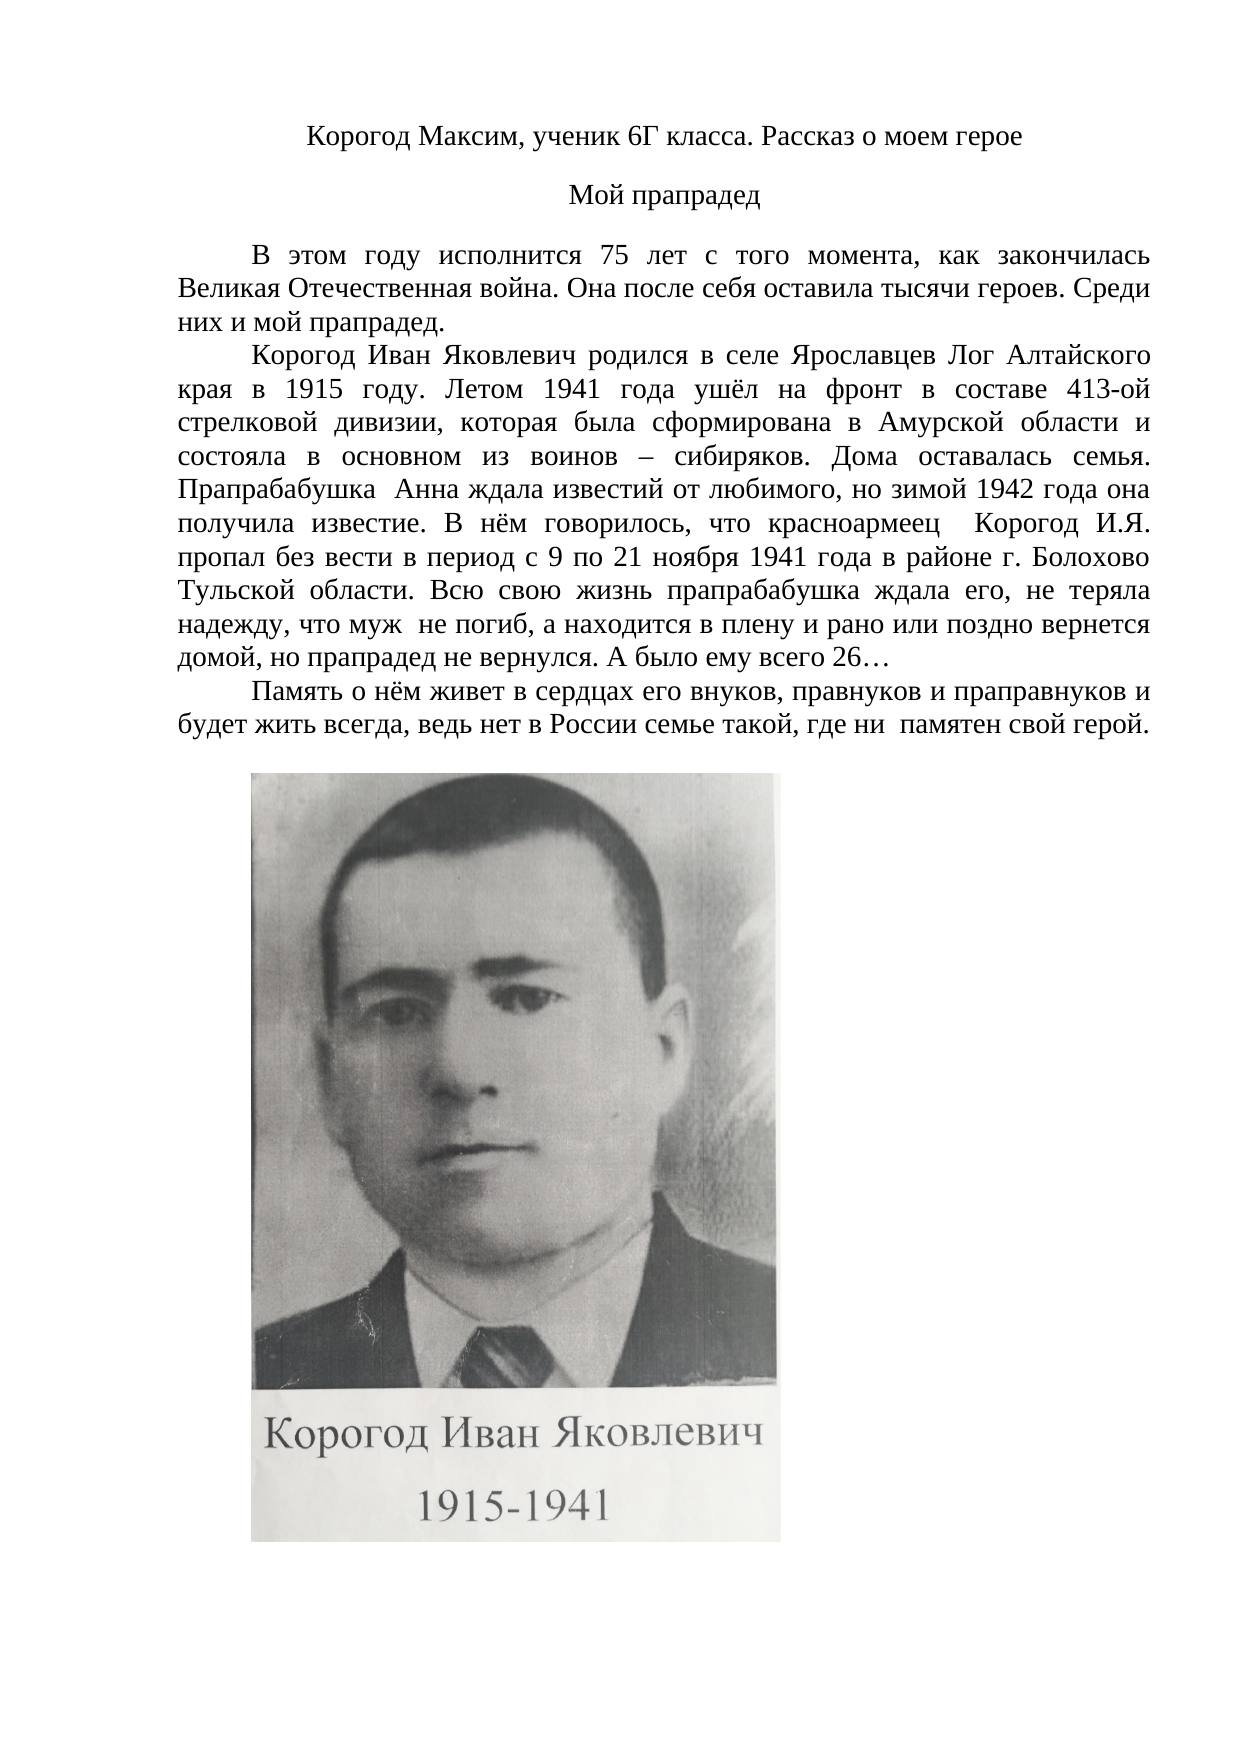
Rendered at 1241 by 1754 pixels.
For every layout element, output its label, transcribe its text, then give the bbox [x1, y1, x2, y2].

text Корогод Максим, ученик 6Г класса. Рассказ о моем герое [177, 118, 1152, 152]
text Память о нём живет в сердцах его внуков, правнуков и праправнуков и будет жить всегда, ведь нет в России семье такой, где ни памятен свой герой. [177, 673, 1152, 740]
picture [251, 773, 781, 1542]
text В этом году исполнится 75 лет с того момента, как закончилась Великая Отечественная война. Она после себя оставила тысячи героев. Среди них и мой прапрадед. [177, 237, 1152, 337]
text Мой прапрадед [177, 177, 1152, 211]
text Корогод Иван Яковлевич родился в селе Ярославцев Лог Алтайского края в 1915 году. Летом 1941 года ушёл на фронт в составе 413-ой стрелковой дивизии, которая была сформирована в Амурской области и состояла в основном из воинов – сибиряков. Дома оставалась семья. Прапрабабушка Анна ждала известий от любимого, но зимой 1942 года она получила известие. В нём говорилось, что красноармеец Корогод И.Я. пропал без вести в период с 9 по 21 ноября 1941 года в районе г. Болохово Тульской области. Всю свою жизнь прапрабабушка ждала его, не теряла надежду, что муж не погиб, а находится в плену и рано или поздно вернется домой, но прапрадед не вернулся. А было ему всего 26… [177, 337, 1152, 673]
